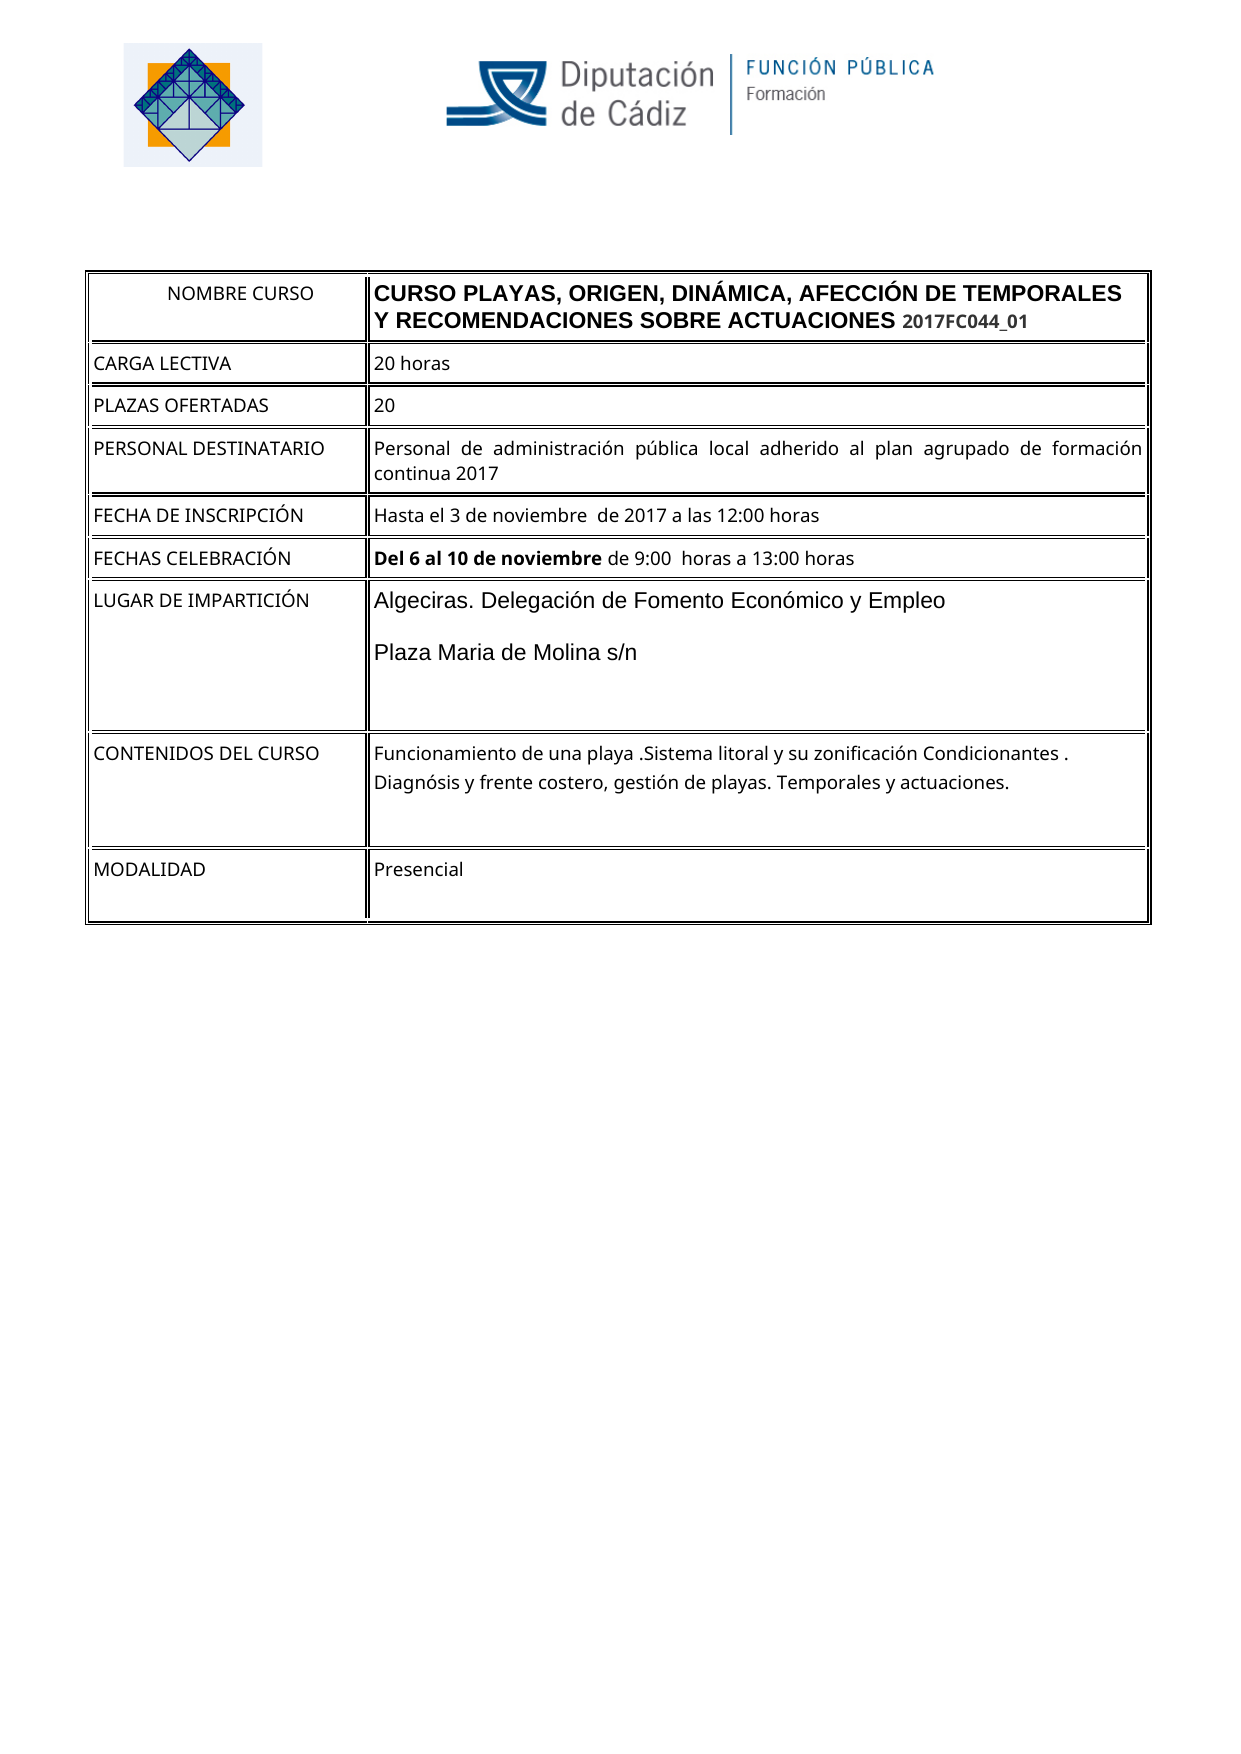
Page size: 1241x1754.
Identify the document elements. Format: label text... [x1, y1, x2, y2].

table_header Curso Playas, origen, dinámica, afección de temporales y recomendaciones sobre actuaciones 2017FC044_01 [368, 274, 1147, 340]
table_cell CONTENIDOS DEL CURSO [87, 730, 367, 846]
table_cell LUGAR DE IMPARTICIÓN [87, 577, 367, 729]
table_cell FECHA DE INSCRIPCIÓN [87, 492, 367, 534]
table_header NOMBRE CURSO [89, 274, 367, 340]
table_cell Hasta el 3 de noviembre de 2017 a las 12:00 horas [368, 492, 1149, 534]
picture [123, 43, 263, 167]
table_cell Funcionamiento de una playa .Sistema litoral y su zonificación Condicionantes . Diagnósis y frente costero, gestión de playas. Temporales y actuaciones. [368, 730, 1149, 846]
table_cell Del 6 al 10 de noviembre de 9:00 horas a 13:00 horas [368, 535, 1149, 577]
table_cell Personal de administración pública local adherido al plan agrupado de formación continua 2017 [368, 425, 1149, 492]
table_cell PLAZAS OFERTADAS [87, 382, 367, 424]
table_cell PERSONAL DESTINATARIO [87, 425, 367, 492]
table_cell MODALIDAD [87, 846, 367, 921]
table_cell Presencial [368, 846, 1149, 921]
table_cell 20 [368, 382, 1149, 424]
table_cell CARGA LECTIVA [89, 340, 366, 382]
table_cell 20 horas [370, 340, 1148, 382]
table_cell FECHAS CELEBRACIÓN [87, 535, 367, 577]
table_cell Algeciras. Delegación de Fomento Económico y Empleo Plaza Maria de Molina s/n [368, 577, 1149, 729]
